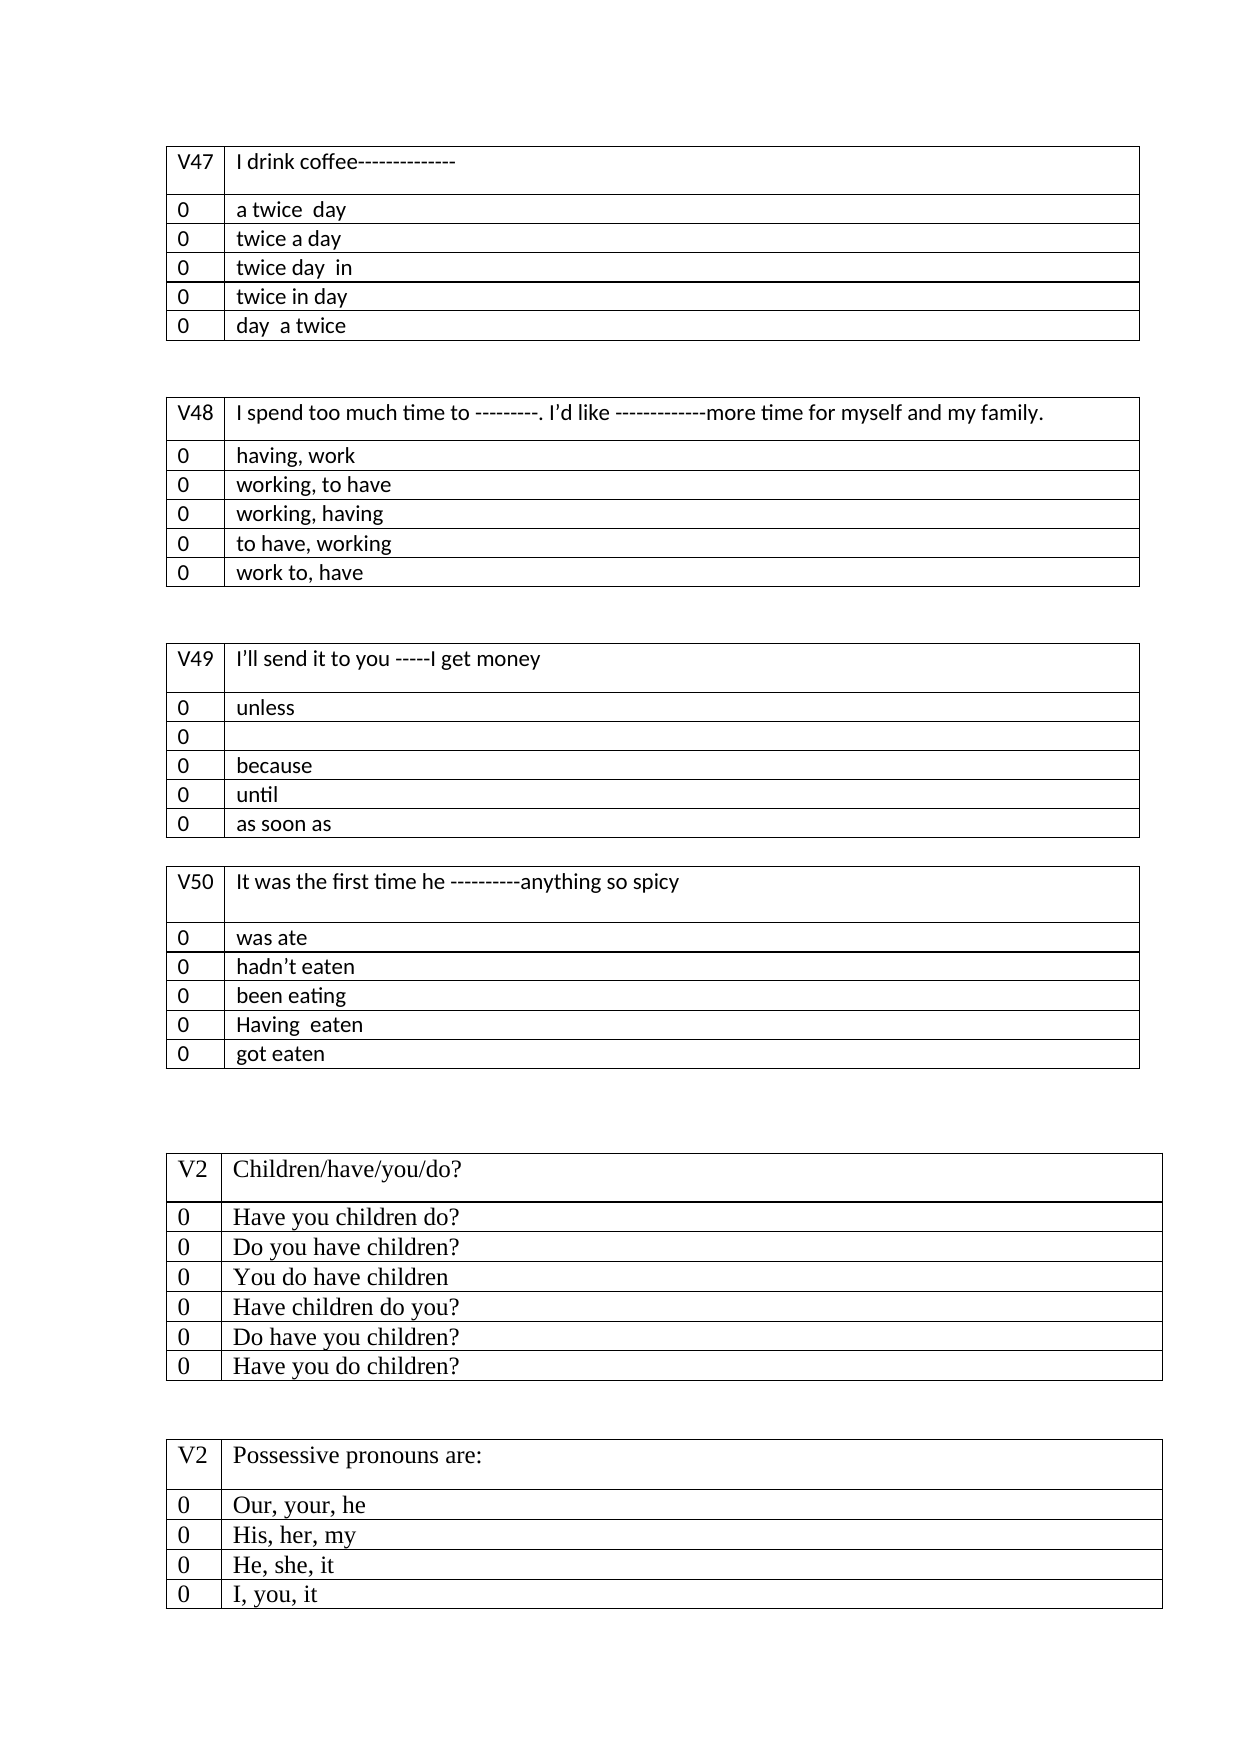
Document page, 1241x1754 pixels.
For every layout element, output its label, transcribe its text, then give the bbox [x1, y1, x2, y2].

table_cell 0 [167, 953, 224, 980]
table_cell 0 [167, 253, 224, 281]
table_cell got eaten [225, 1040, 1139, 1068]
table_cell 0 [167, 195, 224, 223]
table_header V47 [167, 147, 224, 194]
table_cell 0 [167, 1262, 221, 1291]
table_cell I, you, it [222, 1580, 1162, 1608]
table_header Children/have/you/do? [222, 1154, 1162, 1201]
table_cell work to, have [225, 558, 1139, 586]
table_cell Have you children do? [222, 1203, 1162, 1231]
table_header V48 [167, 398, 224, 440]
table_cell because [225, 751, 1139, 779]
table_cell You do have children [222, 1262, 1162, 1291]
table_cell Have you do children? [222, 1351, 1162, 1380]
table_cell a twice day [225, 195, 1139, 223]
table_cell twice in day [225, 283, 1139, 310]
table_cell unless [225, 693, 1139, 721]
table_cell having, work [225, 441, 1139, 469]
table_header I’ll send it to you -----I get money [225, 644, 1139, 692]
table_cell Do you have children? [222, 1232, 1162, 1261]
table_cell 0 [167, 981, 224, 1009]
table_cell 0 [167, 1550, 221, 1578]
table_cell He, she, it [222, 1550, 1162, 1578]
table_cell 0 [167, 1011, 224, 1038]
table_header It was the first time he ----------anything so spicy [225, 867, 1139, 922]
table_cell twice day in [225, 253, 1139, 281]
table_cell 0 [167, 441, 224, 469]
table_cell Do have you children? [222, 1322, 1162, 1350]
table_header V2 [167, 1440, 221, 1489]
table_cell was ate [225, 923, 1139, 951]
table_cell 0 [167, 1490, 221, 1519]
table_cell working, having [225, 500, 1139, 528]
table_cell 0 [167, 923, 224, 951]
table_cell 0 [167, 558, 224, 586]
table_cell [225, 722, 1139, 750]
table_cell to have, working [225, 529, 1139, 557]
table_cell 0 [167, 471, 224, 498]
table_cell 0 [167, 780, 224, 808]
table_cell until [225, 780, 1139, 808]
table_cell His, her, my [222, 1520, 1162, 1549]
table_cell as soon as [225, 809, 1139, 837]
table_cell 0 [167, 751, 224, 779]
table_cell 0 [167, 224, 224, 252]
table_cell day a twice [225, 311, 1139, 339]
table_cell twice a day [225, 224, 1139, 252]
table_cell 0 [167, 1232, 221, 1261]
table_cell Our, your, he [222, 1490, 1162, 1519]
table_cell 0 [167, 1351, 221, 1380]
table_cell Have children do you? [222, 1292, 1162, 1321]
table_cell 0 [167, 1040, 224, 1068]
table_cell 0 [167, 1580, 221, 1608]
table_header V49 [167, 644, 224, 692]
table_header I spend too much time to ---------. I’d like -------------more time for myself and my family. [225, 398, 1139, 440]
table_cell 0 [167, 283, 224, 310]
table_header Possessive pronouns are: [222, 1440, 1162, 1489]
table_cell 0 [167, 1322, 221, 1350]
table_cell 0 [167, 529, 224, 557]
table_cell 0 [167, 809, 224, 837]
table_cell 0 [167, 1203, 221, 1231]
table_cell 0 [167, 500, 224, 528]
table_cell 0 [167, 722, 224, 750]
table_cell 0 [167, 1520, 221, 1549]
table_cell 0 [167, 693, 224, 721]
table_header V2 [167, 1154, 221, 1201]
table_header V50 [167, 867, 224, 922]
table_cell hadn’t eaten [225, 953, 1139, 980]
table_cell 0 [167, 1292, 221, 1321]
table_cell working, to have [225, 471, 1139, 498]
table_header I drink coffee-------------- [225, 147, 1139, 194]
table_cell Having eaten [225, 1011, 1139, 1038]
table_cell been eating [225, 981, 1139, 1009]
table_cell 0 [167, 311, 224, 339]
